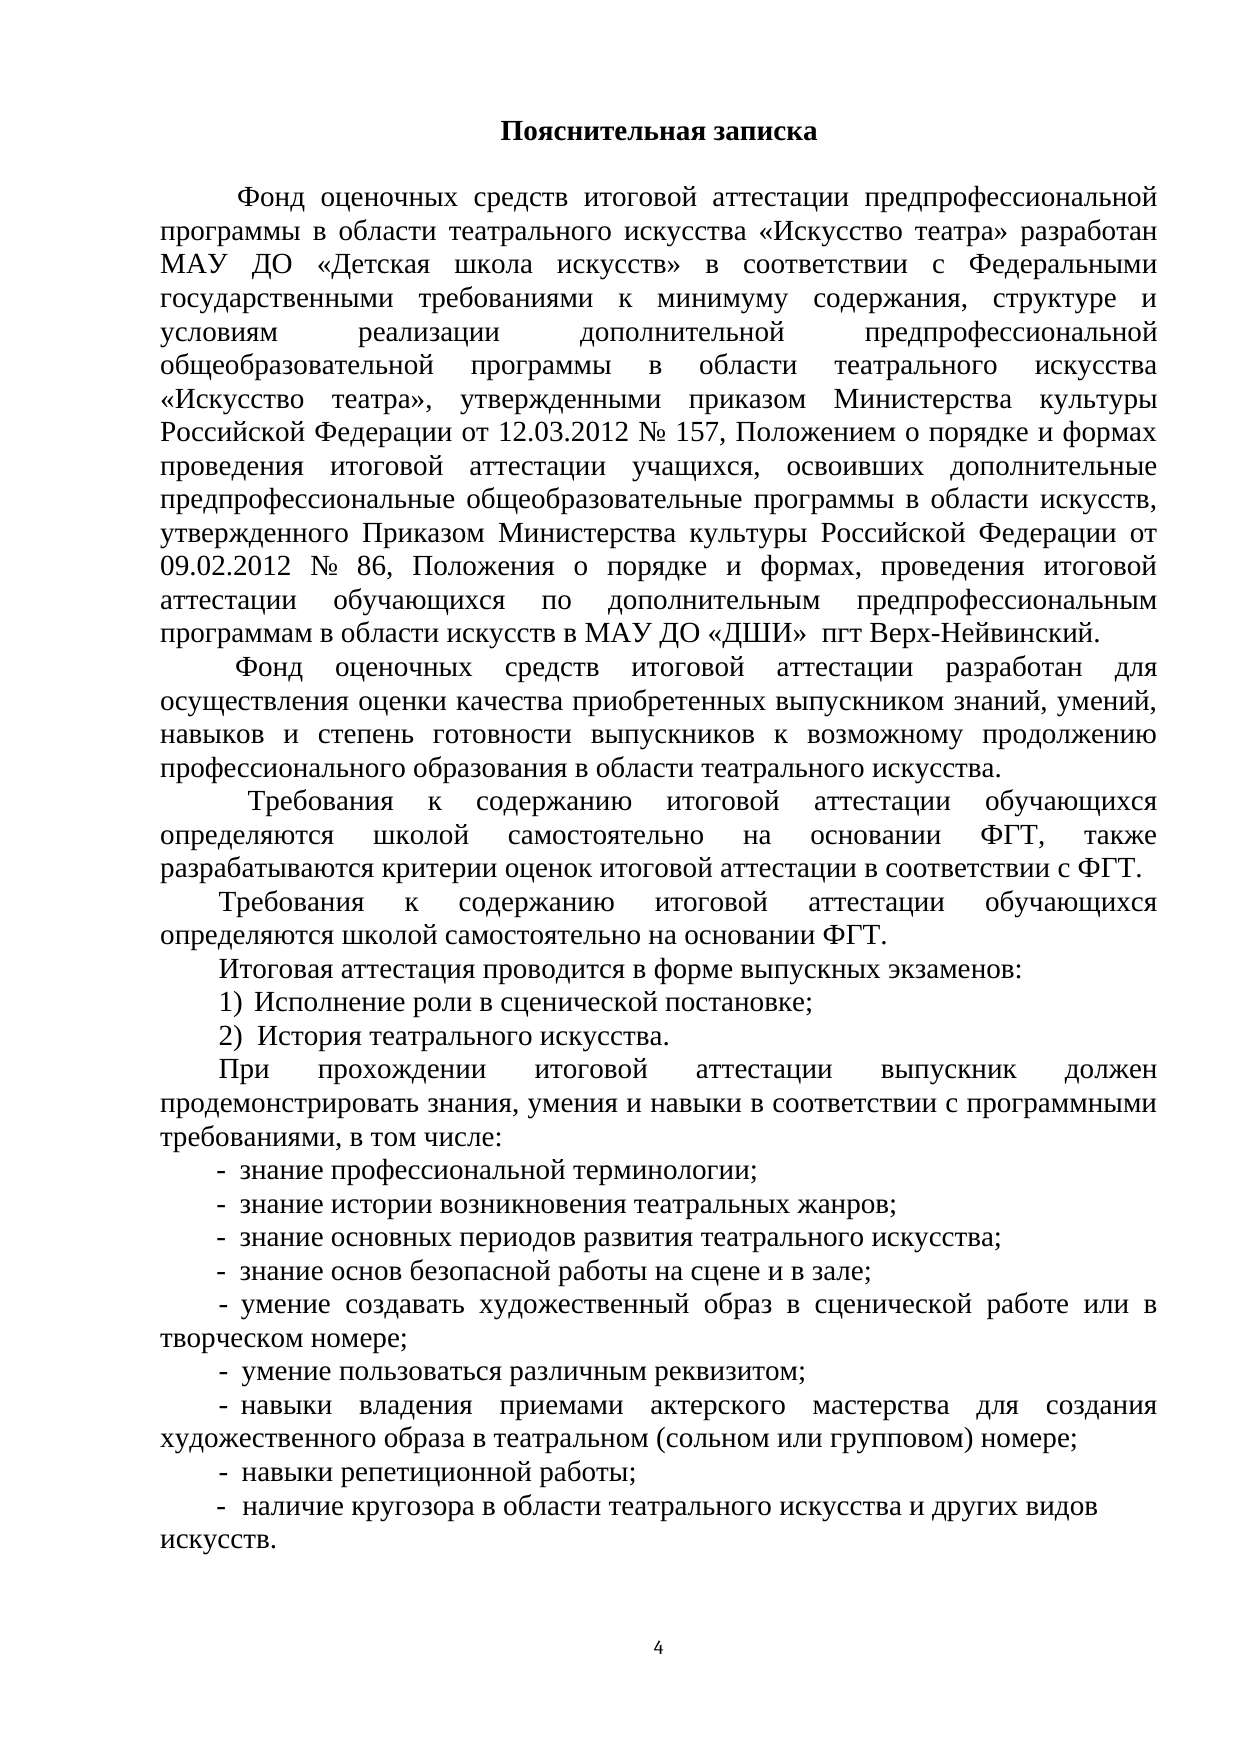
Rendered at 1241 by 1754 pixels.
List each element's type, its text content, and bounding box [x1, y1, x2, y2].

list Исполнение роли в сценической постановке; [160, 984, 1158, 1018]
list знание основных периодов развития театрального искусства; [160, 1219, 1158, 1253]
text При прохождении итоговой аттестации выпускник должен продемонстрировать знания, умения и навыки в соответствии с программными требованиями, в том числе: [160, 1052, 1158, 1152]
list наличие кругозора в области театрального искусства и других видов искусств. [160, 1488, 1158, 1555]
text Итоговая аттестация проводится в форме выпускных экзаменов: [160, 951, 1158, 984]
list умение пользоваться различным реквизитом; [160, 1353, 1158, 1387]
list знание истории возникновения театральных жанров; [160, 1186, 1158, 1219]
text Требования к содержанию итоговой аттестации обучающихся определяются школой самостоятельно на основании ФГТ, также разрабатываются критерии оценок итоговой аттестации в соответствии с ФГТ. [160, 783, 1158, 884]
list навыки владения приемами актерского мастерства для создания художественного образа в театральном (сольном или групповом) номере; [160, 1387, 1158, 1454]
text Фонд оценочных средств итоговой аттестации предпрофессиональной программы в области театрального искусства «Искусство театра» разработан МАУ ДО «Детская школа искусств» в соответствии с Федеральными государственными требованиями к минимуму содержания, структуре и условиям реализации дополнительной предпрофессиональной общеобразовательной программы в области театрального искусства «Искусство театра», утвержденными приказом Министерства культуры Российской Федерации от 12.03.2012 № 157, Положением о порядке и формах проведения итоговой аттестации учащихся, освоивших дополнительные предпрофессиональные общеобразовательные программы в области искусств, утвержденного Приказом Министерства культуры Российской Федерации от 09.02.2012 № 86, Положения о порядке и формах, проведения итоговой аттестации обучающихся по дополнительным предпрофессиональным программам в области искусств в МАУ ДО «ДШИ» пгт Верх-Нейвинский. [160, 179, 1158, 649]
list знание профессиональной терминологии; [160, 1152, 1158, 1186]
list История театрального искусства. [160, 1018, 1158, 1052]
text Требования к содержанию итоговой аттестации обучающихся определяются школой самостоятельно на основании ФГТ. [160, 884, 1158, 951]
list умение создавать художественный образ в сценической работе или в творческом номере; [160, 1286, 1158, 1353]
list знание основ безопасной работы на сцене и в зале; [160, 1253, 1158, 1286]
text Фонд оценочных средств итоговой аттестации разработан для осуществления оценки качества приобретенных выпускником знаний, умений, навыков и степень готовности выпускников к возможному продолжению профессионального образования в области театрального искусства. [160, 649, 1158, 783]
text Пояснительная записка [160, 113, 1158, 146]
list навыки репетиционной работы; [160, 1454, 1158, 1488]
